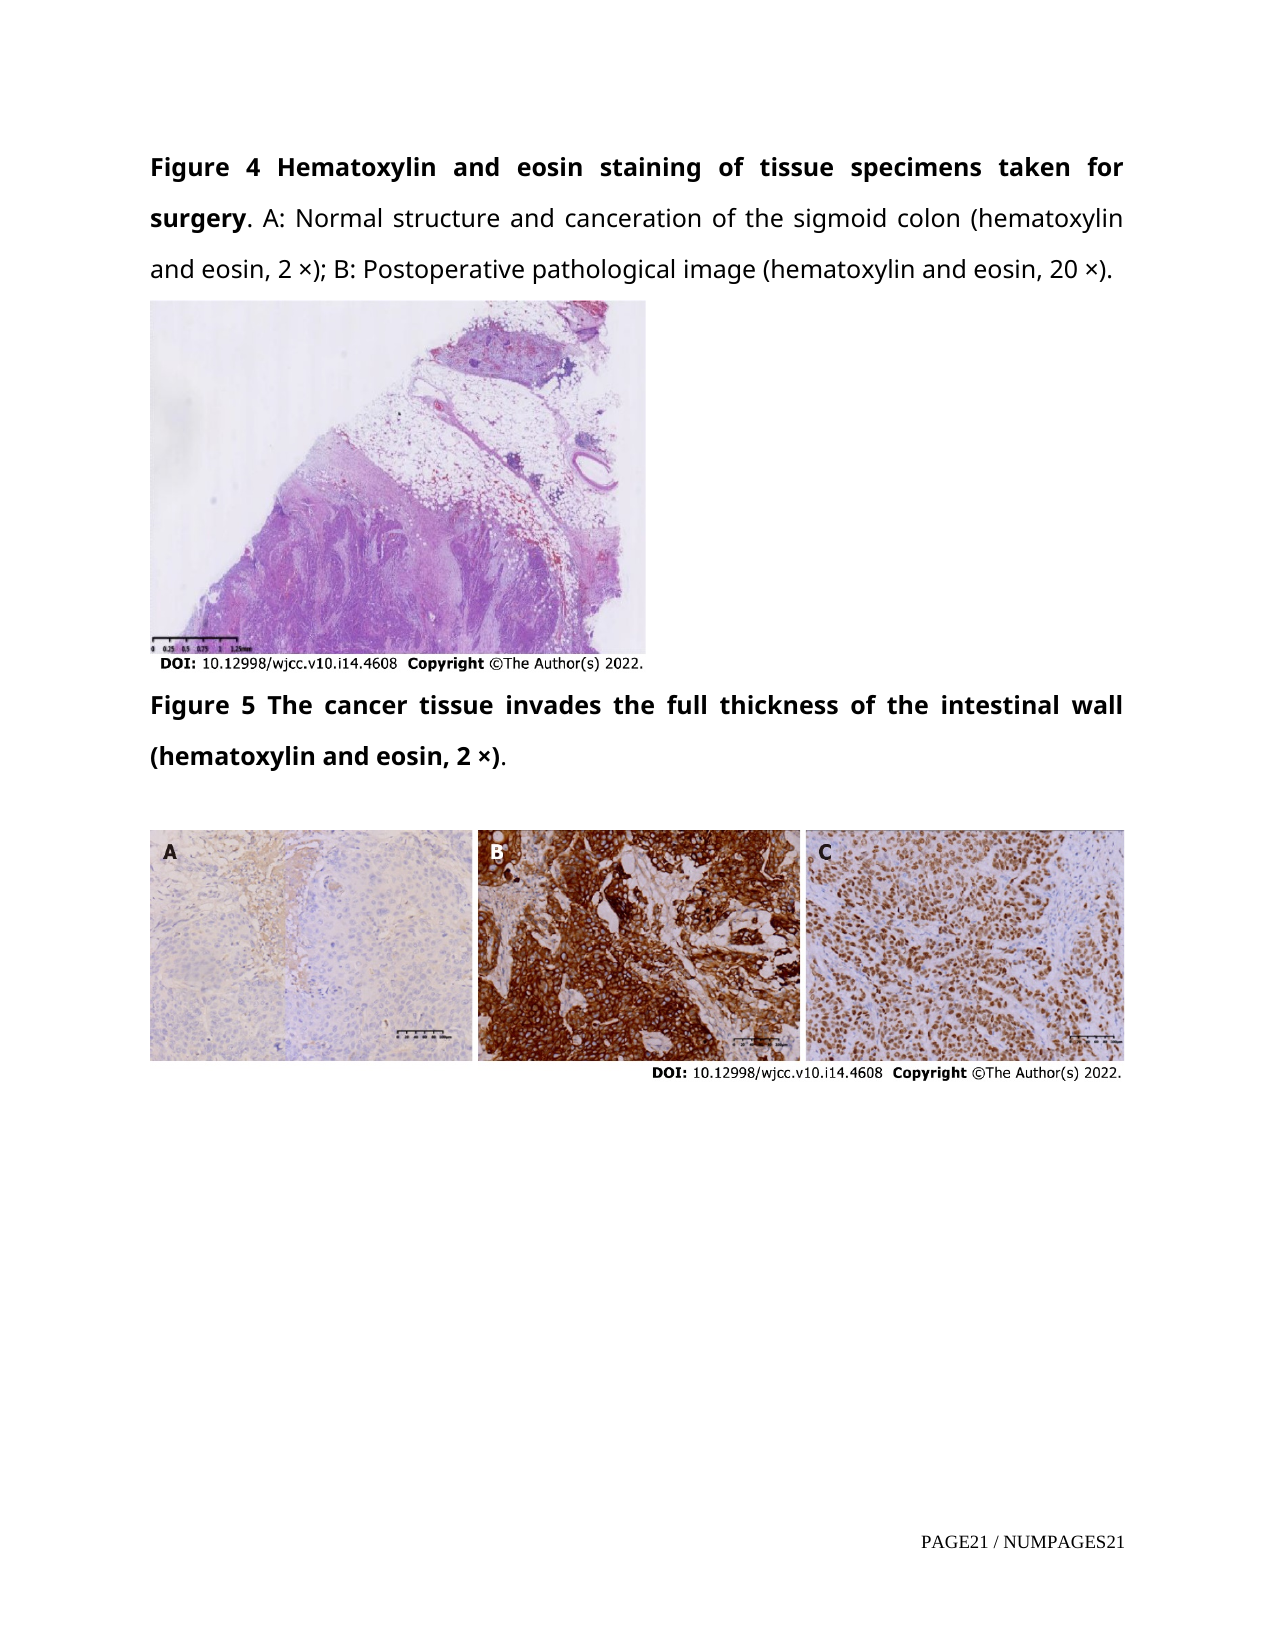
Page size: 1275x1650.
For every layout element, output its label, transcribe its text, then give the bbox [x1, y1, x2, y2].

text Figure 5 The cancer tissue invades the full thickness of the intestinal wall (hematoxylin and eosin, 2 ×). [150, 688, 1125, 816]
picture [150, 830, 1125, 1084]
picture [150, 300, 646, 674]
